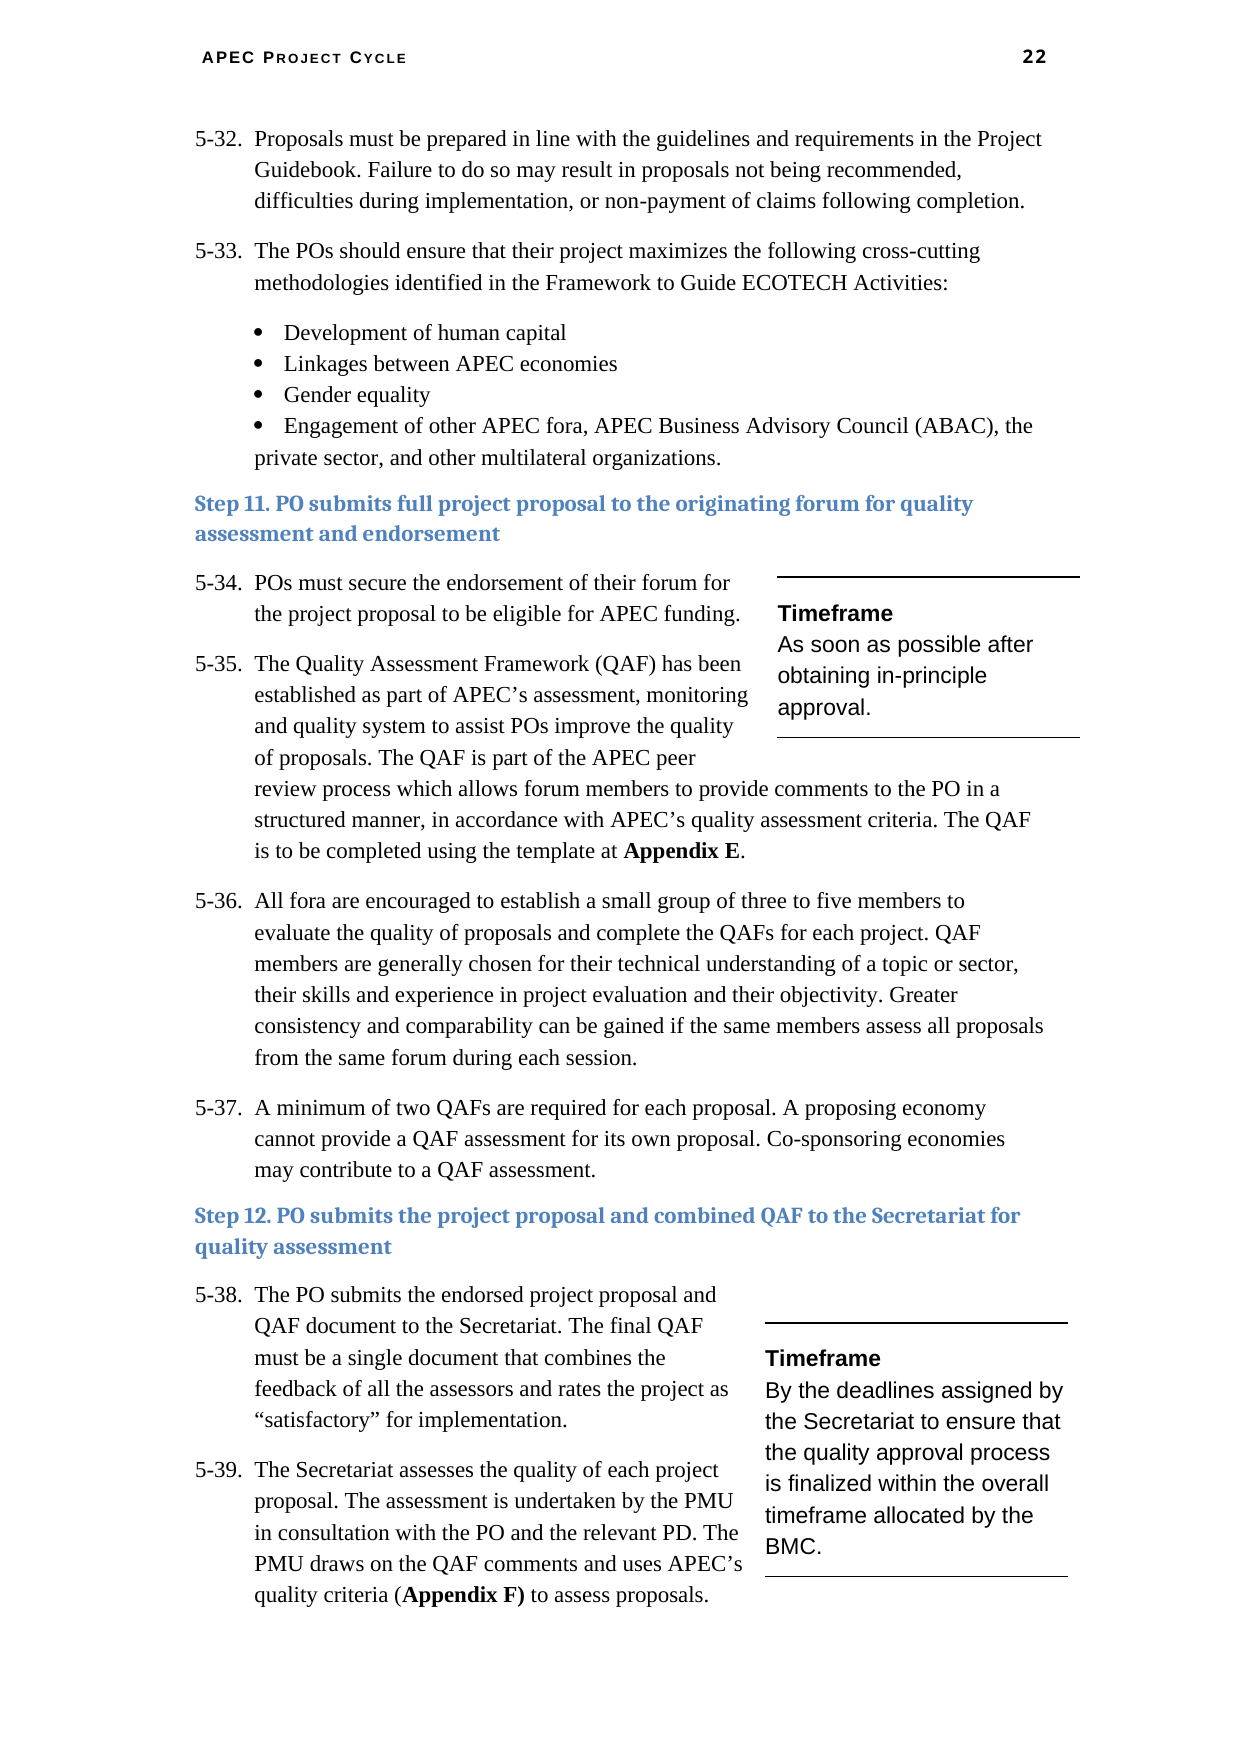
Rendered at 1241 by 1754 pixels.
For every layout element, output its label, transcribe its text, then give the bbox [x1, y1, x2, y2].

list Gender equality [254, 376, 1045, 407]
text By the deadlines assigned by the Secretariat to ensure that the quality approval process is finalized within the overall timeframe allocated by the BMC. [765, 1372, 1068, 1567]
list The POs should ensure that their project maximizes the following cross-cutting methodologies identified in the Framework to Guide ECOTECH Activities: [195, 232, 1045, 295]
list Proposals must be prepared in line with the guidelines and requirements in the Project Guidebook. Failure to do so may result in proposals not being recommended, difficulties during implementation, or non-payment of claims following completion. [195, 120, 1045, 214]
list POs must secure the endorsement of their forum for the project proposal to be eligible for APEC funding. [195, 564, 1045, 626]
list The PO submits the endorsed project proposal and QAF document to the Secretariat. The final QAF must be a single document that combines the feedback of all the assessors and rates the project as “satisfactory” for implementation. [195, 1276, 1045, 1432]
text Timeframe [765, 1332, 1068, 1372]
list The Secretariat assesses the quality of each project proposal. The assessment is undertaken by the PMU in consultation with the PO and the relevant PD. The PMU draws on the QAF comments and uses APEC’s quality criteria (Appendix F) to assess proposals. [195, 1451, 1045, 1607]
list Engagement of other APEC fora, APEC Business Advisory Council (ABAC), the private sector, and other multilateral organizations. [254, 407, 1045, 470]
list All fora are encouraged to establish a small group of three to five members to evaluate the quality of proposals and complete the QAFs for each project. QAF members are generally chosen for their technical understanding of a topic or sector, their skills and experience in project evaluation and their objectivity. Greater consistency and comparability can be gained if the same members assess all proposals from the same forum during each session. [195, 882, 1045, 1070]
subtitle Step 11. PO submits full project proposal to the originating forum for quality assessment and endorsement [195, 491, 1045, 547]
list Linkages between APEC economies [254, 345, 1045, 376]
list The Quality Assessment Framework (QAF) has been established as part of APEC’s assessment, monitoring and quality system to assist POs improve the quality of proposals. The QAF is part of the APEC peer review process which allows forum members to provide comments to the PO in a structured manner, in accordance with APEC’s quality assessment criteria. The QAF is to be completed using the template at Appendix E. [195, 645, 1045, 864]
list A minimum of two QAFs are required for each proposal. A proposing economy cannot provide a QAF assessment for its own proposal. Co-sponsoring economies may contribute to a QAF assessment. [195, 1089, 1045, 1182]
list Development of human capital [254, 314, 1045, 345]
text Timeframe As soon as possible after obtaining in-principle approval. [777, 586, 1080, 728]
subtitle Step 12. PO submits the project proposal and combined QAF to the Secretariat for quality assessment [195, 1203, 1045, 1260]
